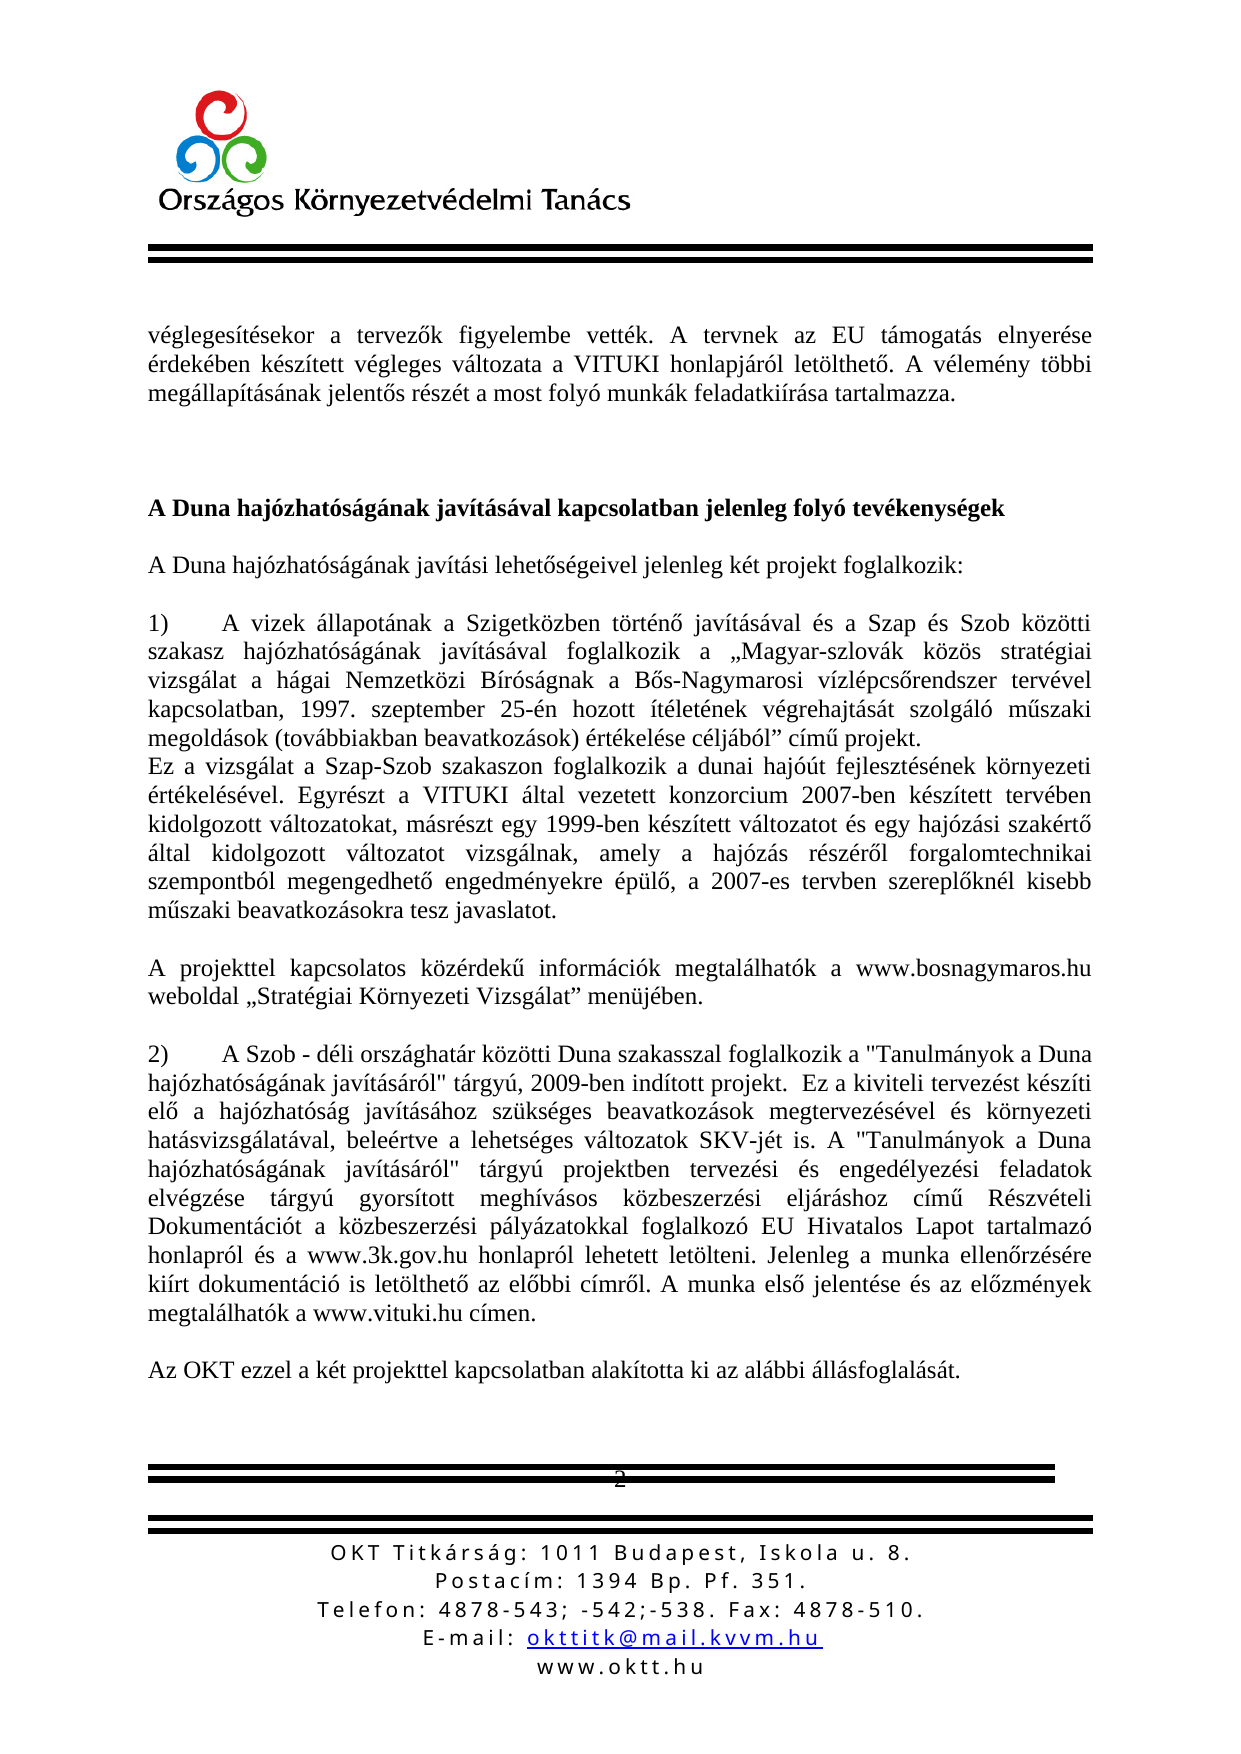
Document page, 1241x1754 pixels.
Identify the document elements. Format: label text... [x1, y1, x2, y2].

text Az OKT ezzel a két projekttel kapcsolatban alakította ki az alábbi állásfoglalását. [148, 1355, 1093, 1384]
picture [147, 73, 643, 243]
text A Duna hajózhatóságának javítási lehetőségeivel jelenleg két projekt foglalkozik: [148, 550, 1093, 579]
text Ez a vizsgálat a Szap-Szob szakaszon foglalkozik a dunai hajóút fejlesztésének környezeti értékelésével. Egyrészt a VITUKI által vezetett konzorcium 2007-ben készített tervében kidolgozott változatokat, másrészt egy 1999-ben készített változatot és egy hajózási szakértő által kidolgozott változatot vizsgálnak, amely a hajózás részéről forgalomtechnikai szempontból megengedhető engedményekre épülő, a 2007-es tervben szereplőknél kisebb műszaki beavatkozásokra tesz javaslatot. [148, 751, 1093, 924]
text A Duna hajózhatóságának javításával kapcsolatban jelenleg folyó tevékenységek [148, 493, 1093, 521]
text 1) A vizek állapotának a Szigetközben történő javításával és a Szap és Szob közötti szakasz hajózhatóságának javításával foglalkozik a „Magyar-szlovák közös stratégiai vizsgálat a hágai Nemzetközi Bíróságnak a Bős-Nagymarosi vízlépcsőrendszer tervével kapcsolatban, 1997. szeptember 25-én hozott ítéletének végrehajtását szolgáló műszaki megoldások (továbbiakban beavatkozások) értékelése céljából” című projekt. [148, 608, 1093, 751]
text A projekttel kapcsolatos közérdekű információk megtalálhatók a www.bosnagymaros.hu weboldal „Stratégiai Környezeti Vizsgálat” menüjében. [148, 953, 1093, 1010]
text 2) A Szob - déli országhatár közötti Duna szakasszal foglalkozik a "Tanulmányok a Duna hajózhatóságának javításáról" tárgyú, 2009-ben indított projekt. Ez a kiviteli tervezést készíti elő a hajózhatóság javításához szükséges beavatkozások megtervezésével és környezeti hatásvizsgálatával, beleértve a lehetséges változatok SKV-jét is. A "Tanulmányok a Duna hajózhatóságának javításáról" tárgyú projektben tervezési és engedélyezési feladatok elvégzése tárgyú gyorsított meghívásos közbeszerzési eljáráshoz című Részvételi Dokumentációt a közbeszerzési pályázatokkal foglalkozó EU Hivatalos Lapot tartalmazó honlapról és a www.3k.gov.hu honlapról lehetett letölteni. Jelenleg a munka ellenőrzésére kiírt dokumentáció is letölthető az előbbi címről. A munka első jelentése és az előzmények megtalálhatók a www.vituki.hu címen. [148, 1039, 1093, 1326]
